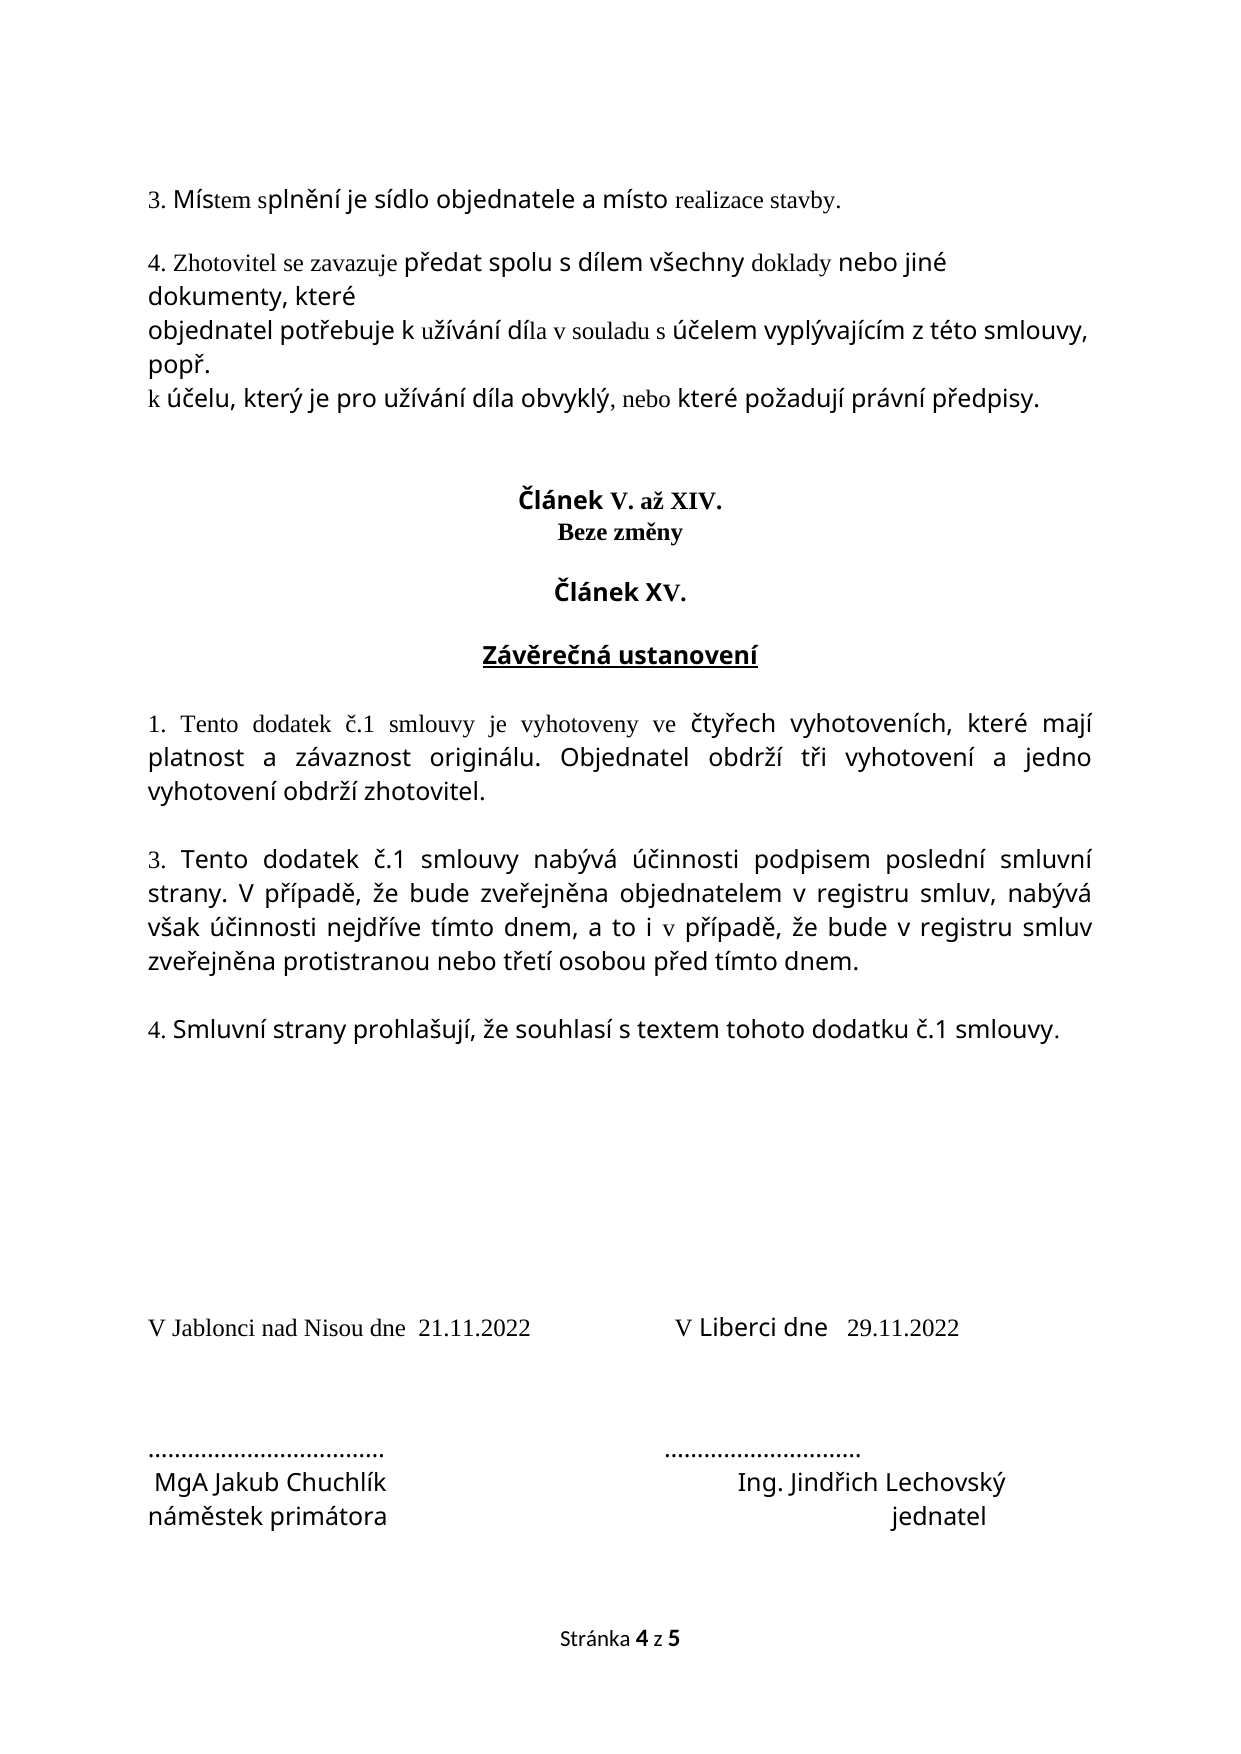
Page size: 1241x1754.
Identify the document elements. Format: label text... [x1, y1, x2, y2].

text objednatel potřebuje k užívání díla v souladu s účelem vyplývajícím z této smlouvy, popř. [148, 313, 1093, 381]
text 4. Smluvní strany prohlašují, že souhlasí s textem tohoto dodatku č.1 smlouvy. [148, 1012, 1093, 1046]
text V Jablonci nad Nisou dne 21.11.2022 V Liberci dne 29.11.2022 [148, 1310, 1093, 1344]
text náměstek primátora jednatel [148, 1498, 1093, 1533]
text 4. Zhotovitel se zavazuje předat spolu s dílem všechny doklady nebo jiné dokumenty, které [148, 244, 1093, 313]
text ……………………………… ………………………… [148, 1430, 1093, 1464]
text Článek XV. [148, 574, 1093, 608]
text 3. Místem splnění je sídlo objednatele a místo realizace stavby. [148, 182, 1093, 216]
text 3. Tento dodatek č.1 smlouvy nabývá účinnosti podpisem poslední smluvní strany. V případě, že bude zveřejněna objednatelem v registru smluv, nabývá však účinnosti nejdříve tímto dnem, a to i v případě, že bude v registru smluv zveřejněna protistranou nebo třetí osobou před tímto dnem. [148, 842, 1093, 978]
text MgA Jakub Chuchlík Ing. Jindřich Lechovský [148, 1464, 1093, 1498]
text Článek V. až XIV. [148, 483, 1093, 517]
text Závěrečná ustanovení [148, 637, 1093, 671]
text 1. Tento dodatek č.1 smlouvy je vyhotoveny ve čtyřech vyhotoveních, které mají platnost a závaznost originálu. Objednatel obdrží tři vyhotovení a jedno vyhotovení obdrží zhotovitel. [148, 705, 1093, 808]
text Beze změny [148, 517, 1093, 546]
text k účelu, který je pro užívání díla obvyklý, nebo které požadují právní předpisy. [148, 381, 1093, 415]
